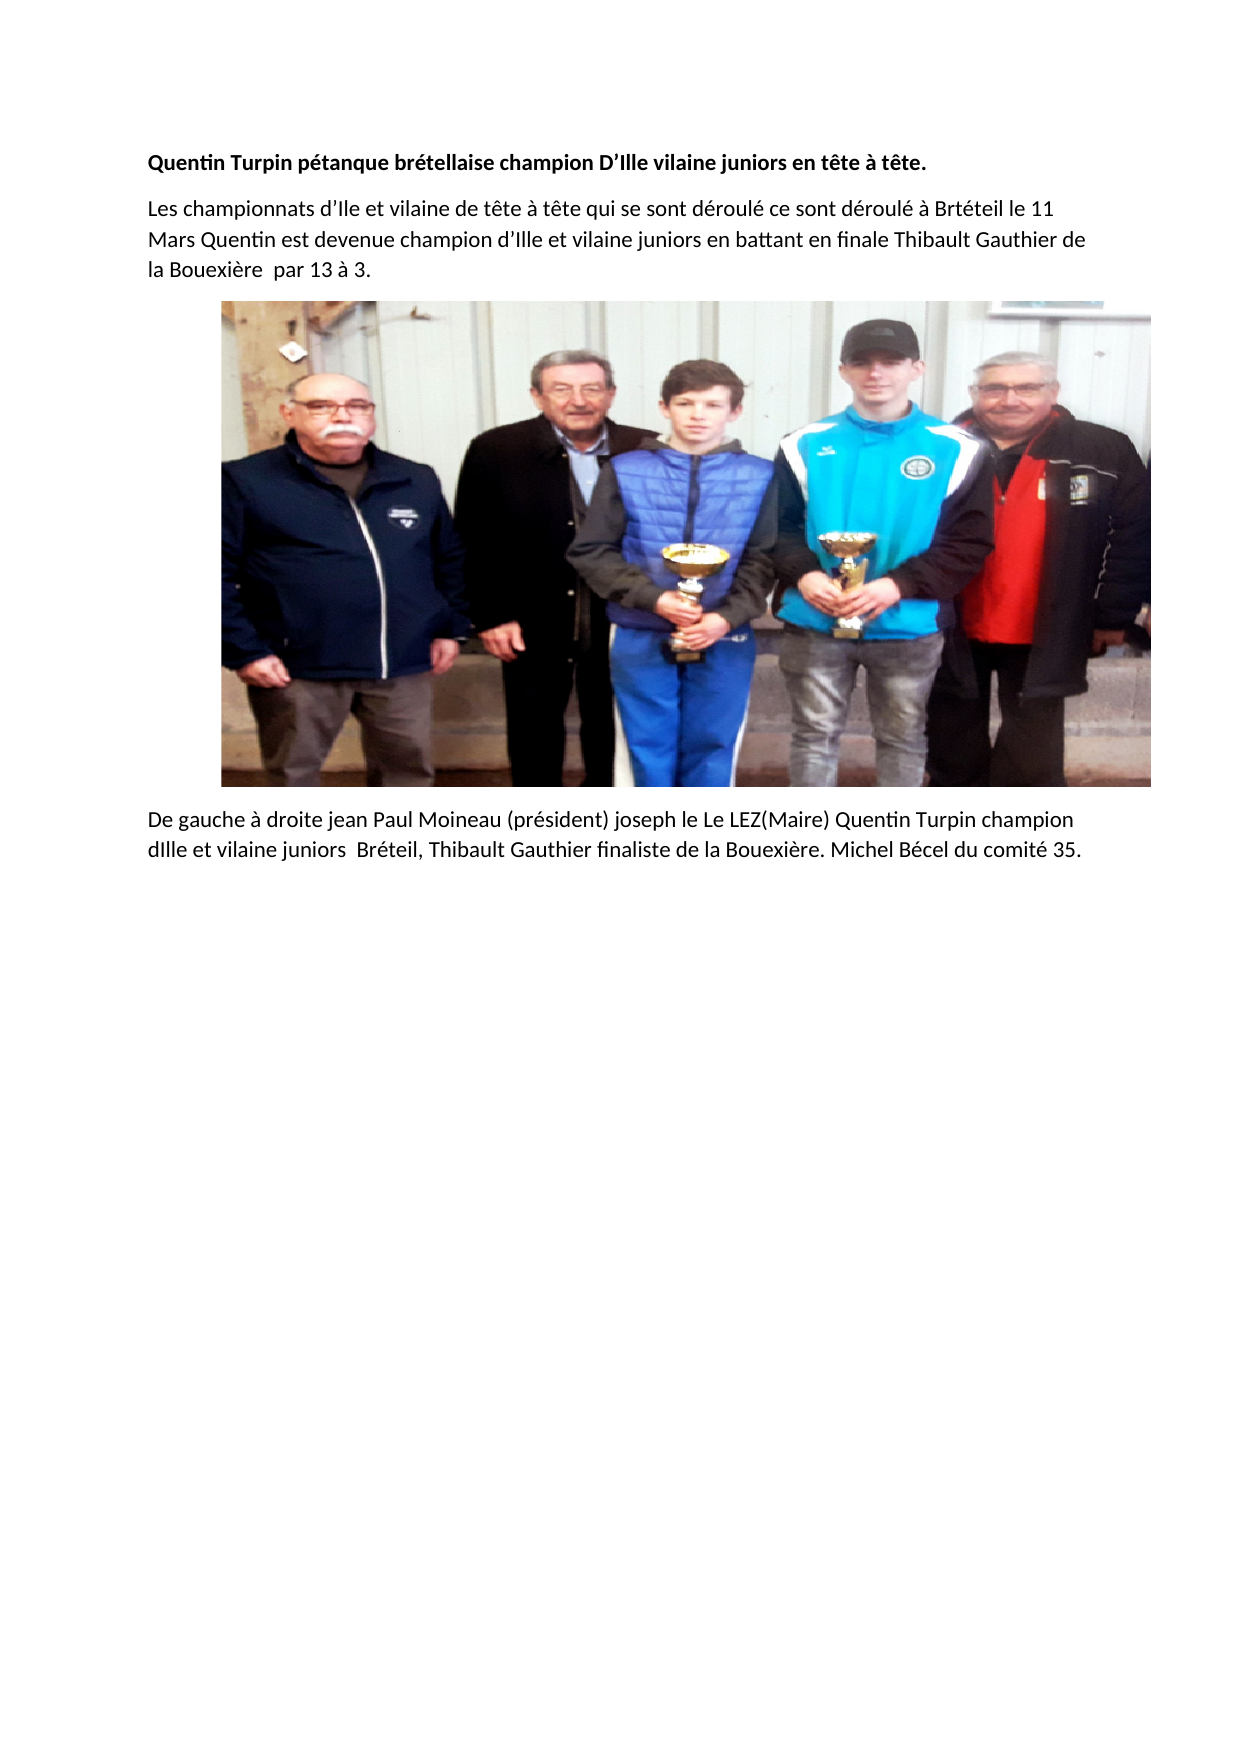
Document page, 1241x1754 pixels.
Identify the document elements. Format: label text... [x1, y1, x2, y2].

picture [221, 301, 1151, 787]
text De gauche à droite jean Paul Moineau (président) joseph le Le LEZ(Maire) Quentin Turpin champion dIlle et vilaine juniors Bréteil, Thibault Gauthier finaliste de la Bouexière. Michel Bécel du comité 35. [148, 805, 1093, 863]
text Quentin Turpin pétanque brétellaise champion D’Ille vilaine juniors en tête à tête. [148, 148, 1093, 176]
text Les championnats d’Ile et vilaine de tête à tête qui se sont déroulé ce sont déroulé à Brtéteil le 11 Mars Quentin est devenue champion d’Ille et vilaine juniors en battant en finale Thibault Gauthier de la Bouexière par 13 à 3. [148, 194, 1093, 283]
